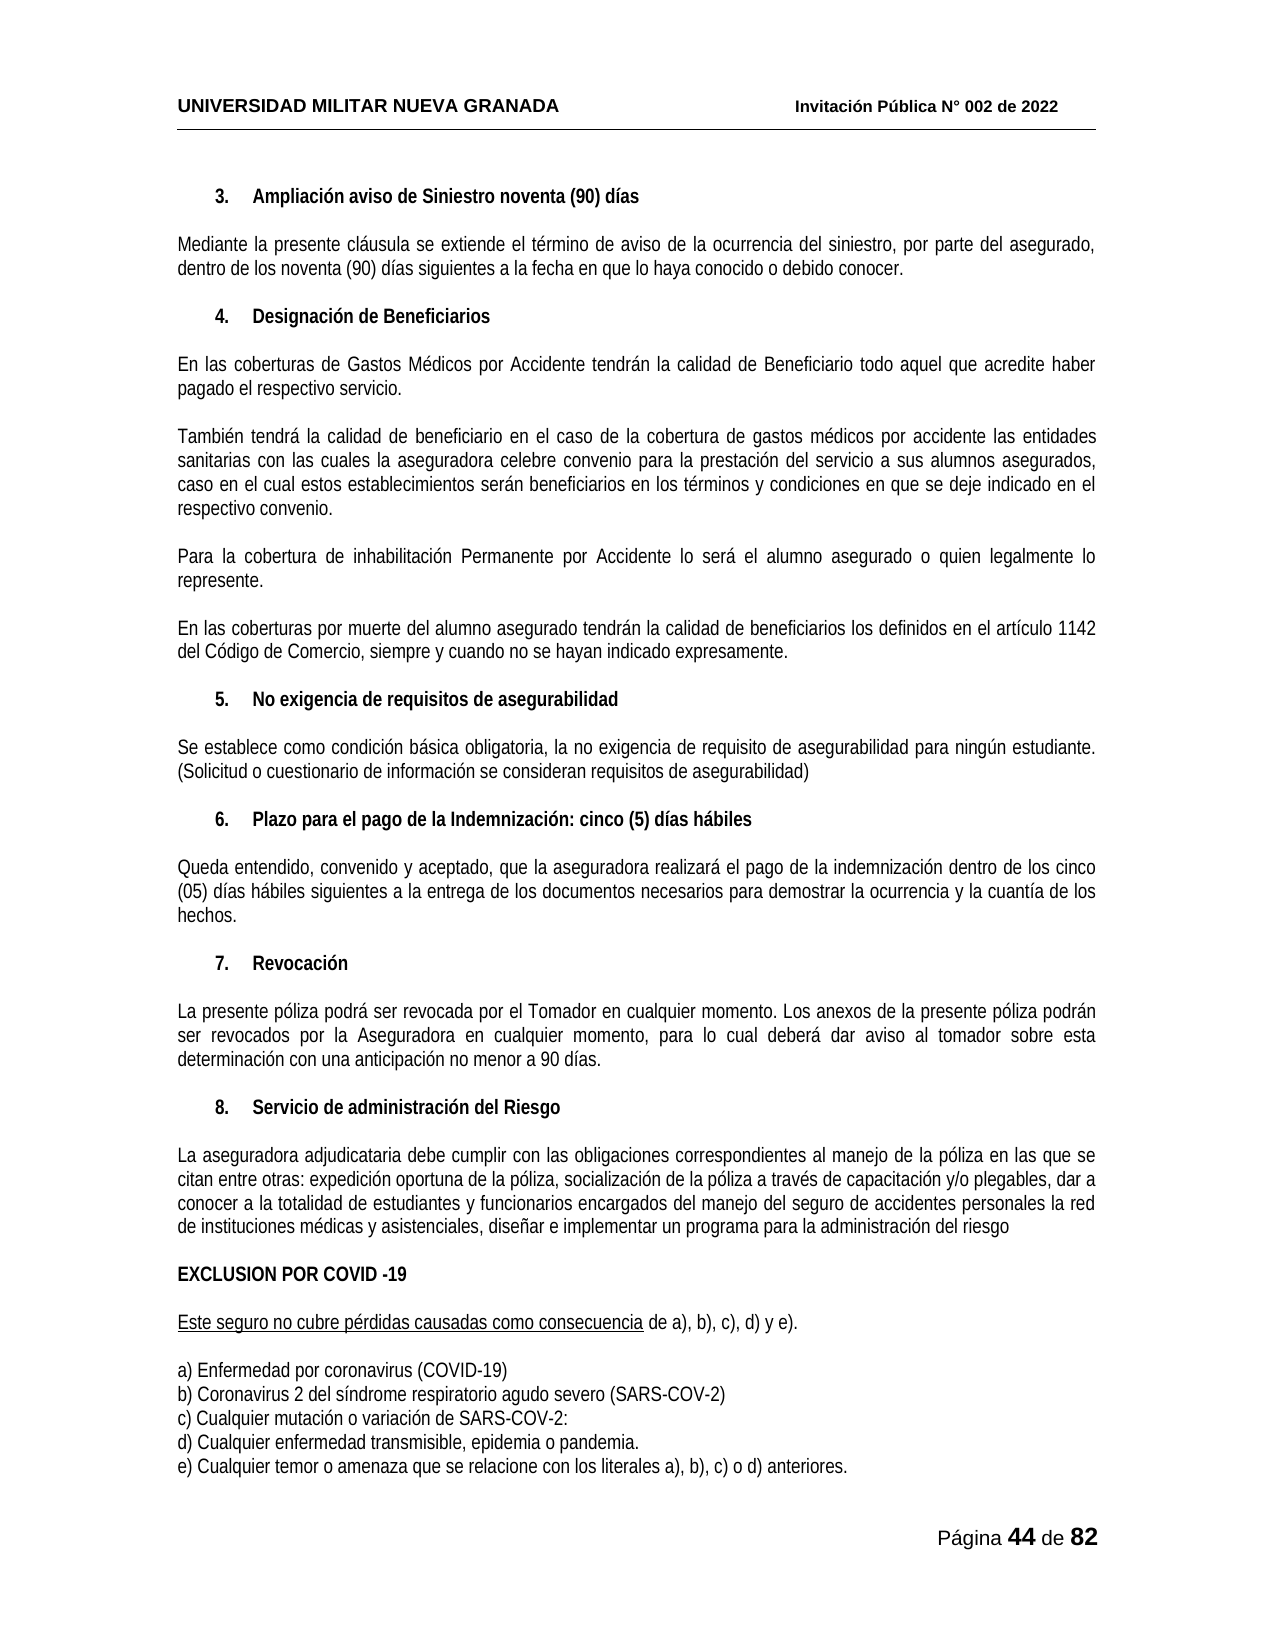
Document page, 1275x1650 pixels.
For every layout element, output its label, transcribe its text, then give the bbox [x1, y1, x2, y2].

list Designación de Beneficiarios [215, 304, 1098, 328]
text b) Coronavirus 2 del síndrome respiratorio agudo severo (SARS-COV-2) [177, 1382, 1098, 1406]
list Plazo para el pago de la Indemnización: cinco (5) días hábiles [215, 807, 1098, 831]
text Mediante la presente cláusula se extiende el término de aviso de la ocurrencia del siniestro, por parte del asegurado, dentro de los noventa (90) días siguientes a la fecha en que lo haya conocido o debido conocer. [177, 232, 1098, 280]
text La aseguradora adjudicataria debe cumplir con las obligaciones correspondientes al manejo de la póliza en las que se citan entre otras: expedición oportuna de la póliza, socialización de la póliza a través de capacitación y/o plegables, dar a conocer a la totalidad de estudiantes y funcionarios encargados del manejo del seguro de accidentes personales la red de instituciones médicas y asistenciales, diseñar e implementar un programa para la administración del riesgo [177, 1142, 1098, 1238]
text En las coberturas de Gastos Médicos por Accidente tendrán la calidad de Beneficiario todo aquel que acredite haber pagado el respectivo servicio. [177, 352, 1098, 400]
text En las coberturas por muerte del alumno asegurado tendrán la calidad de beneficiarios los definidos en el artículo 1142 del Código de Comercio, siempre y cuando no se hayan indicado expresamente. [177, 615, 1098, 663]
text Para la cobertura de inhabilitación Permanente por Accidente lo será el alumno asegurado o quien legalmente lo represente. [177, 543, 1098, 591]
text También tendrá la calidad de beneficiario en el caso de la cobertura de gastos médicos por accidente las entidades sanitarias con las cuales la aseguradora celebre convenio para la prestación del servicio a sus alumnos asegurados, caso en el cual estos establecimientos serán beneficiarios en los términos y condiciones en que se deje indicado en el respectivo convenio. [177, 424, 1098, 519]
text Se establece como condición básica obligatoria, la no exigencia de requisito de asegurabilidad para ningún estudiante. (Solicitud o cuestionario de información se consideran requisitos de asegurabilidad) [177, 735, 1098, 783]
text Este seguro no cubre pérdidas causadas como consecuencia de a), b), c), d) y e). [177, 1310, 1098, 1334]
text e) Cualquier temor o amenaza que se relacione con los literales a), b), c) o d) anteriores. [177, 1454, 1098, 1478]
text c) Cualquier mutación o variación de SARS-COV-2: [177, 1406, 1098, 1430]
text Queda entendido, convenido y aceptado, que la aseguradora realizará el pago de la indemnización dentro de los cinco (05) días hábiles siguientes a la entrega de los documentos necesarios para demostrar la ocurrencia y la cuantía de los hechos. [177, 855, 1098, 927]
list Servicio de administración del Riesgo [215, 1094, 1098, 1118]
text EXCLUSION POR COVID -19 [177, 1262, 1098, 1286]
list Revocación [215, 951, 1098, 975]
text d) Cualquier enfermedad transmisible, epidemia o pandemia. [177, 1430, 1098, 1454]
list Ampliación aviso de Siniestro noventa (90) días [215, 184, 1098, 208]
text La presente póliza podrá ser revocada por el Tomador en cualquier momento. Los anexos de la presente póliza podrán ser revocados por la Aseguradora en cualquier momento, para lo cual deberá dar aviso al tomador sobre esta determinación con una anticipación no menor a 90 días. [177, 999, 1098, 1071]
list No exigencia de requisitos de asegurabilidad [215, 687, 1098, 711]
text a) Enfermedad por coronavirus (COVID-19) [177, 1358, 1098, 1382]
